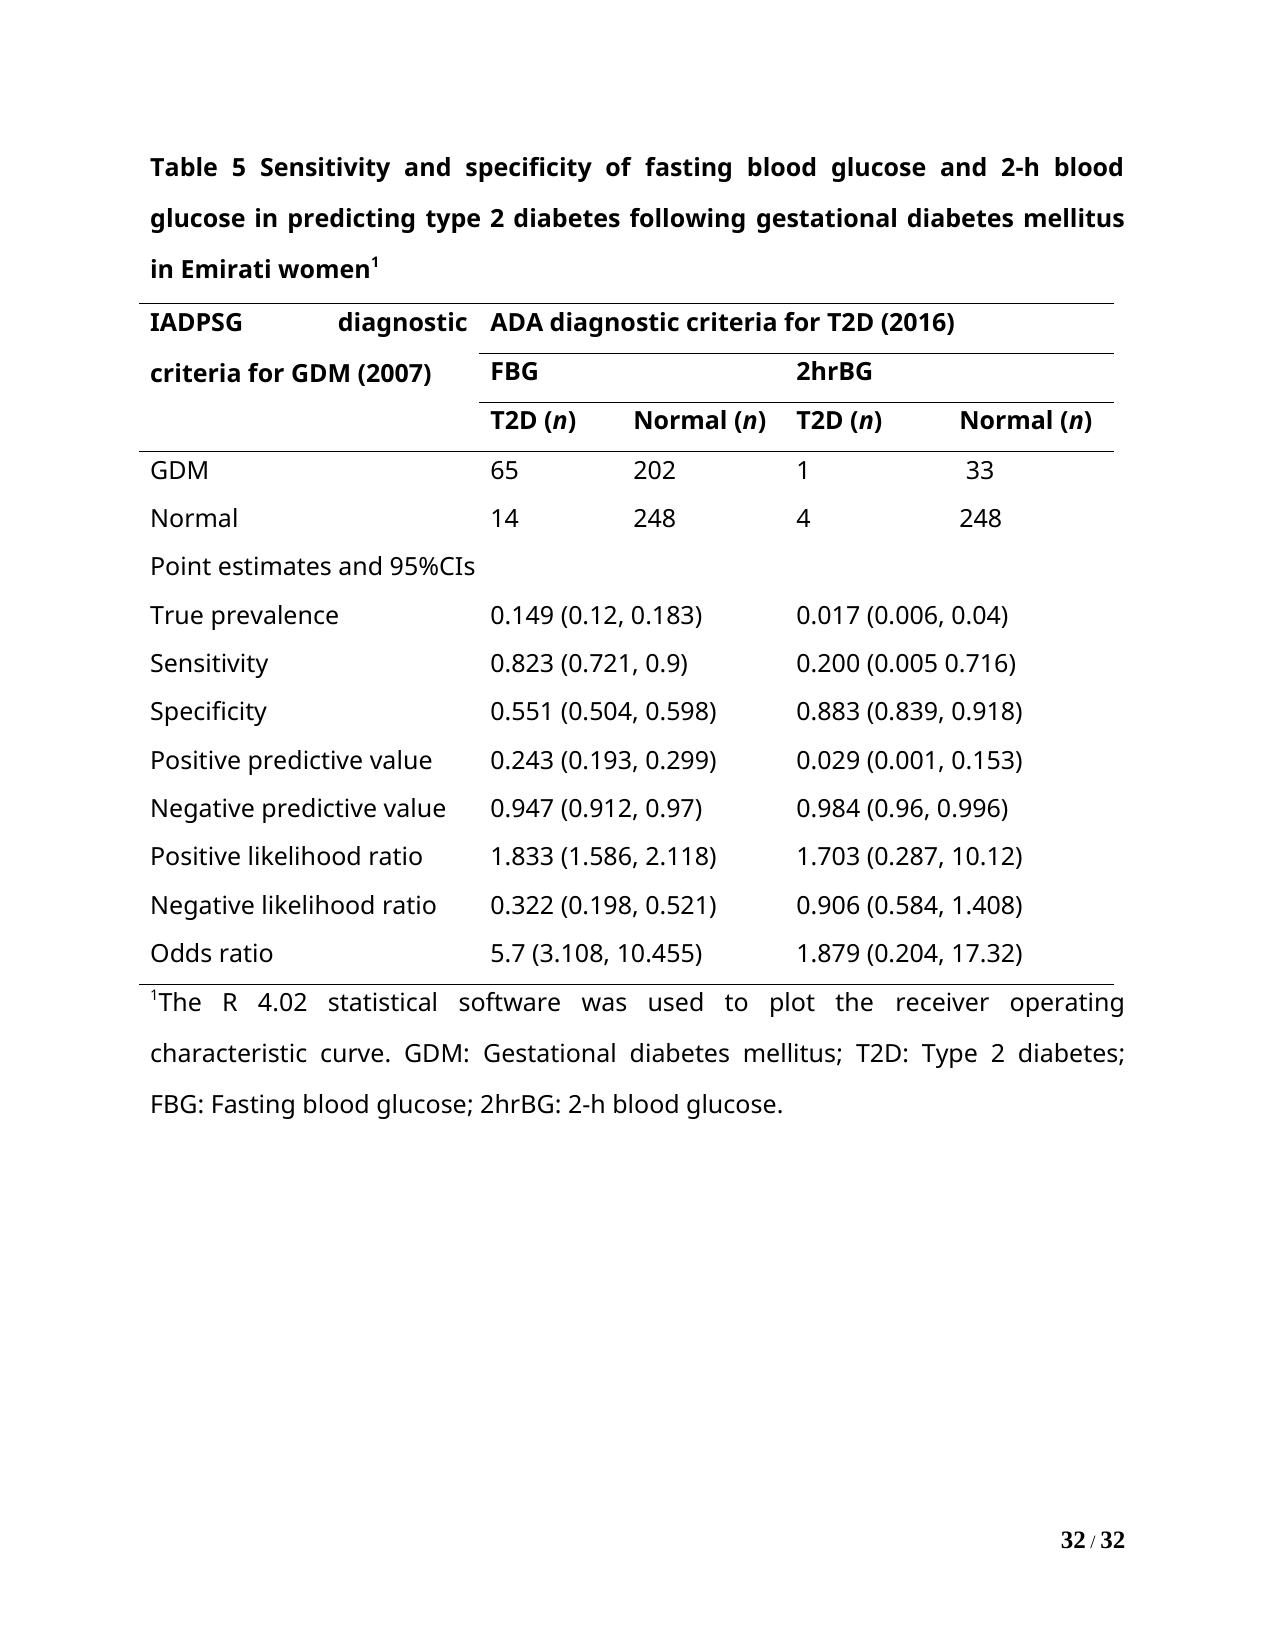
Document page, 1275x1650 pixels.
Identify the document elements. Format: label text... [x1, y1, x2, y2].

table_cell 65 [479, 452, 622, 501]
table_cell 0.984 (0.96, 0.996) [785, 791, 1114, 839]
table_cell 1 [785, 452, 948, 501]
text Table 5 Sensitivity and specificity of fasting blood glucose and 2-h blood glucose in predicting type 2 diabetes following gestational diabetes mellitus in Emirati women1 [150, 150, 1125, 286]
table_cell Positive predictive value [139, 742, 479, 791]
table_cell True prevalence [139, 597, 479, 646]
table_cell T2D (n) [479, 403, 622, 451]
table_cell 0.149 (0.12, 0.183) [479, 597, 785, 646]
table_cell 33 [948, 452, 1114, 501]
table_cell 14 [479, 501, 622, 549]
table_cell T2D (n) [785, 403, 948, 451]
table_cell 1.879 (0.204, 17.32) [785, 936, 1114, 984]
text 1The R 4.02 statistical software was used to plot the receiver operating characteristic curve. GDM: Gestational diabetes mellitus; T2D: Type 2 diabetes; FBG: Fasting blood glucose; 2hrBG: 2-h blood glucose. [150, 985, 1125, 1121]
table_cell 0.551 (0.504, 0.598) [479, 694, 785, 742]
table_cell Negative likelihood ratio [139, 887, 479, 936]
table_cell Normal (n) [622, 403, 785, 451]
table_cell 0.017 (0.006, 0.04) [785, 597, 1114, 646]
table_cell FBG [479, 354, 785, 402]
table_cell GDM [139, 452, 479, 501]
table_cell Sensitivity [139, 646, 479, 694]
table_header IADPSG diagnostic criteria for GDM (2007) [139, 304, 479, 451]
table_cell 0.200 (0.005 0.716) [785, 646, 1114, 694]
table_cell 0.947 (0.912, 0.97) [479, 791, 785, 839]
table_cell Point estimates and 95%CIs [139, 549, 1114, 597]
table_cell 0.029 (0.001, 0.153) [785, 742, 1114, 791]
table_cell 0.883 (0.839, 0.918) [785, 694, 1114, 742]
table_cell 5.7 (3.108, 10.455) [479, 936, 785, 984]
table_cell Normal (n) [948, 403, 1114, 451]
table_cell 248 [622, 501, 785, 549]
table_cell Normal [139, 501, 479, 549]
table_header ADA diagnostic criteria for T2D (2016) [479, 304, 1114, 352]
table_cell Specificity [139, 694, 479, 742]
table_cell 248 [948, 501, 1114, 549]
table_cell 1.833 (1.586, 2.118) [479, 839, 785, 887]
table_cell 0.823 (0.721, 0.9) [479, 646, 785, 694]
table_cell Positive likelihood ratio [139, 839, 479, 887]
table_cell 0.243 (0.193, 0.299) [479, 742, 785, 791]
table_cell 2hrBG [785, 354, 1114, 402]
table_cell 0.322 (0.198, 0.521) [479, 887, 785, 936]
table_cell Negative predictive value [139, 791, 479, 839]
table_cell 1.703 (0.287, 10.12) [785, 839, 1114, 887]
table_cell Odds ratio [139, 936, 479, 984]
table_cell 202 [622, 452, 785, 501]
table_cell 4 [785, 501, 948, 549]
table_cell 0.906 (0.584, 1.408) [785, 887, 1114, 936]
